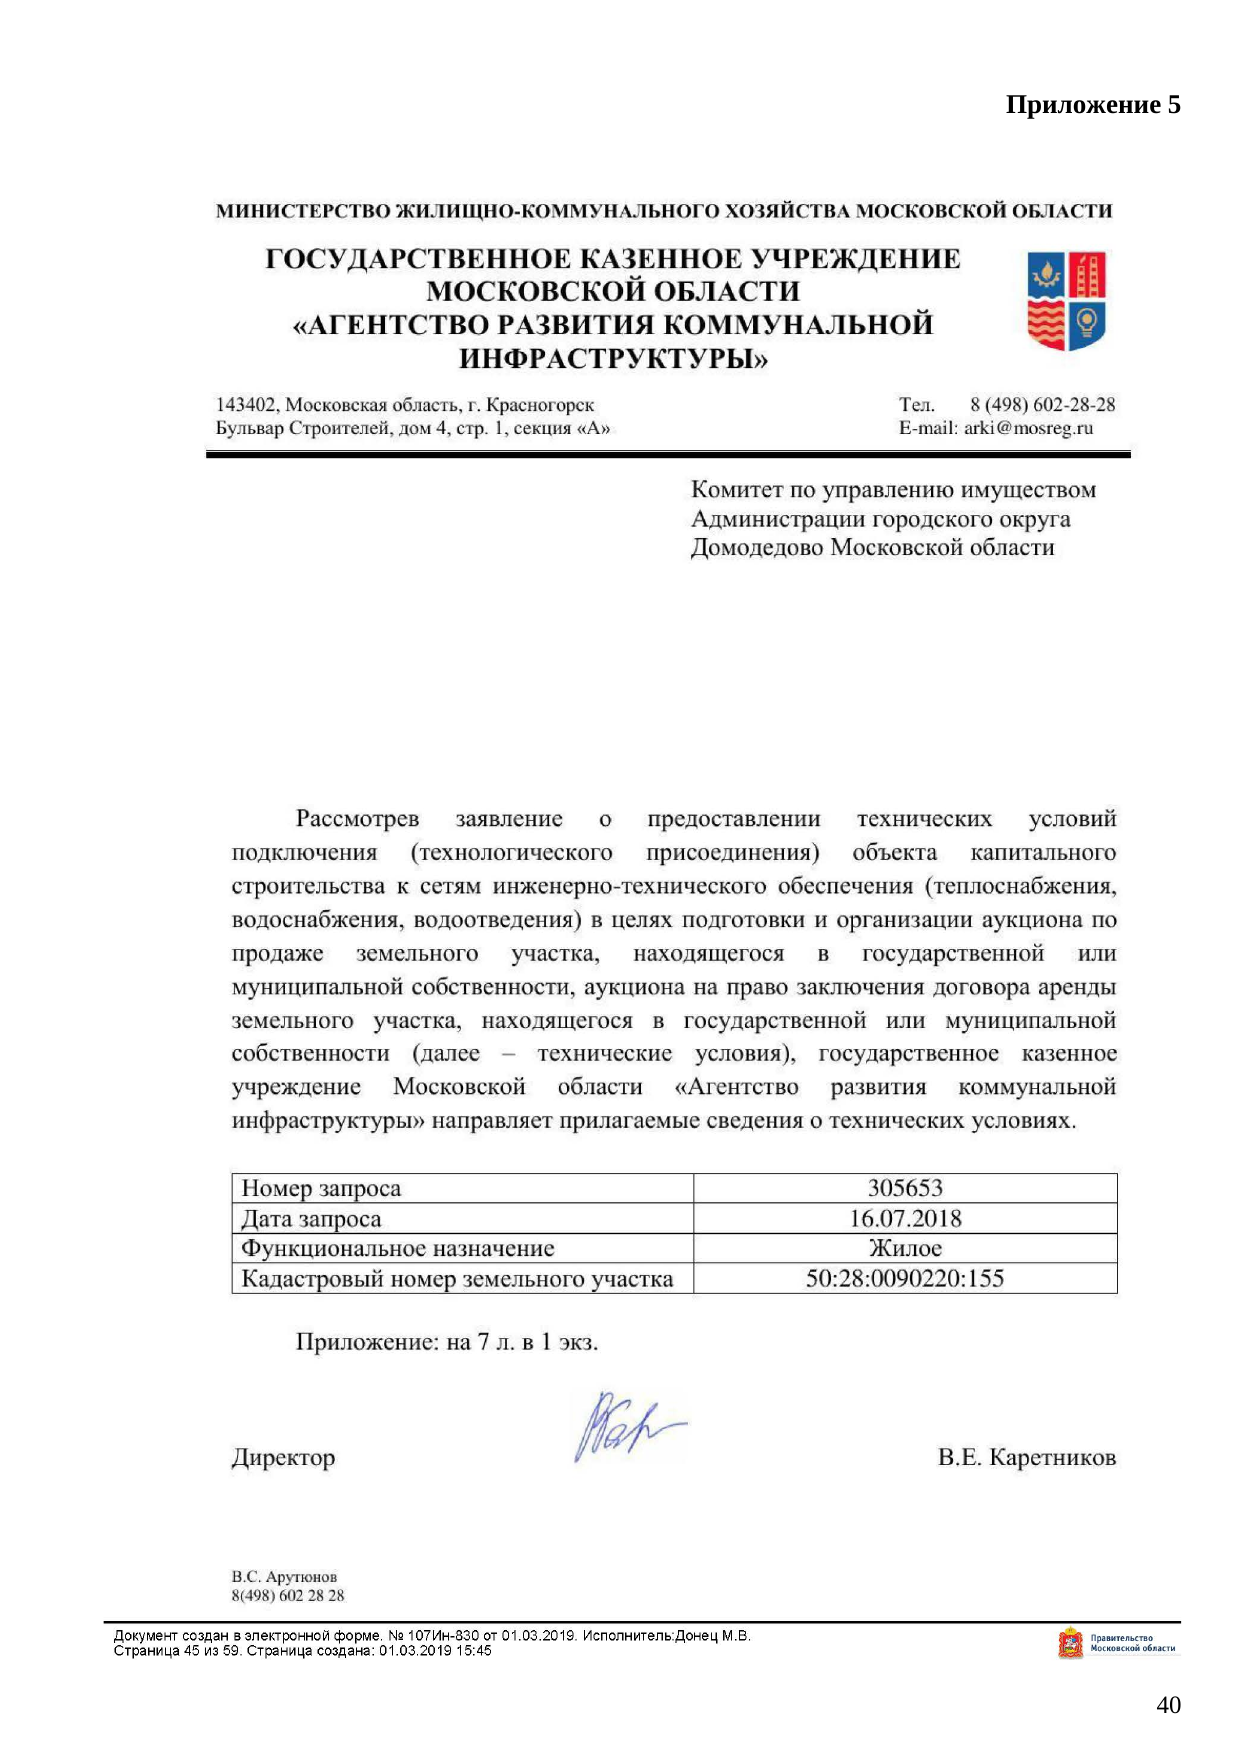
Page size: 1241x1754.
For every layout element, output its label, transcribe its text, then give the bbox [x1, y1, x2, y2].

picture [103, 148, 1182, 1673]
subtitle Приложение 5 [43, 89, 1181, 120]
